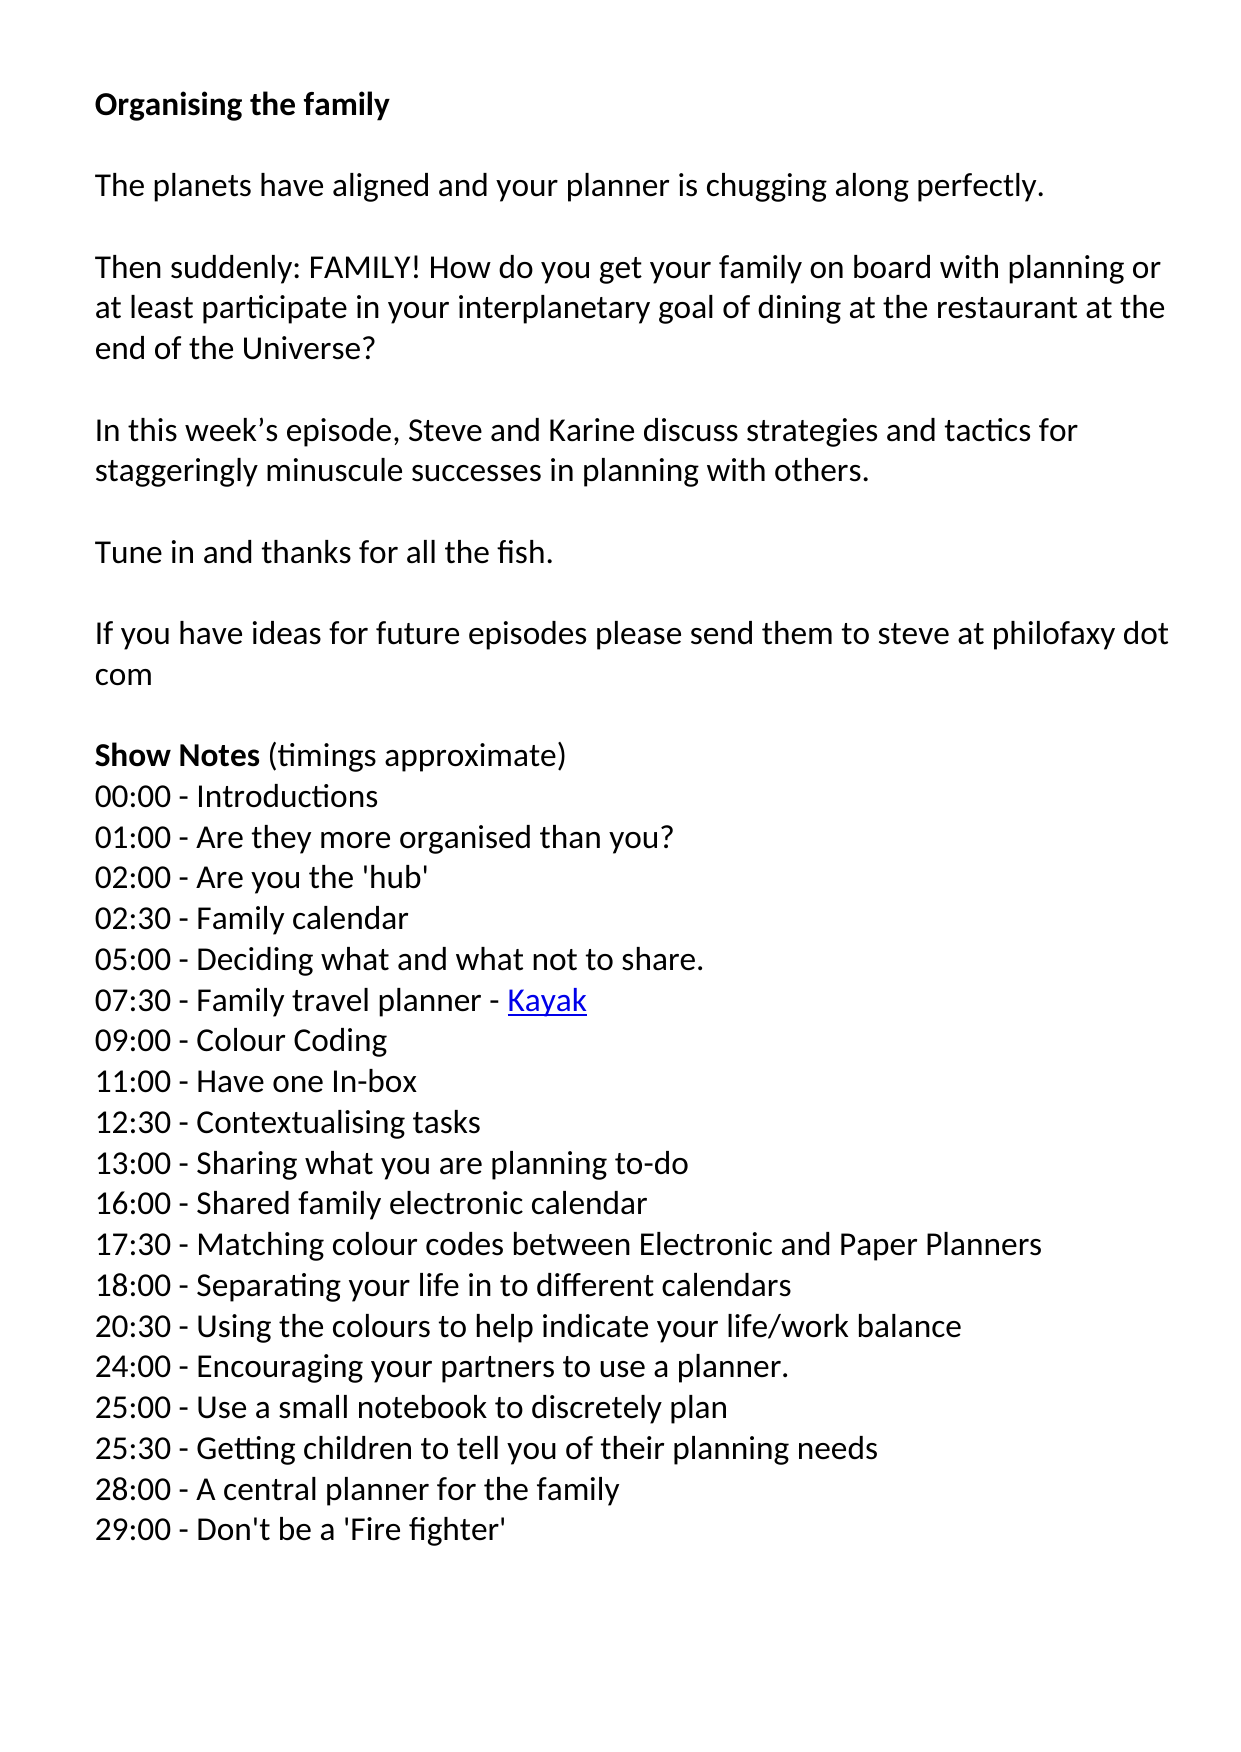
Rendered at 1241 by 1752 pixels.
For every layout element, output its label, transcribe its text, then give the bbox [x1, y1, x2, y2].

text 09:00 - Colour Coding [94, 1019, 1181, 1060]
text Organising the family [94, 83, 1181, 123]
text Show Notes (timings approximate) [94, 734, 1181, 775]
text The planets have aligned and your planner is chugging along perfectly. [94, 164, 1181, 205]
text 00:00 - Introductions [94, 775, 1181, 816]
text If you have ideas for future episodes please send them to steve at philofaxy dot com [94, 612, 1181, 694]
text 29:00 - Don't be a 'Fire fighter' [94, 1508, 1181, 1549]
text In this week’s episode, Steve and Karine discuss strategies and tactics for staggeringly minuscule successes in planning with others. [94, 408, 1181, 490]
text 02:00 - Are you the 'hub' [94, 857, 1181, 897]
text 16:00 - Shared family electronic calendar [94, 1182, 1181, 1223]
text 24:00 - Encouraging your partners to use a planner. [94, 1345, 1181, 1386]
text 12:30 - Contextualising tasks [94, 1101, 1181, 1142]
text 13:00 - Sharing what you are planning to-do [94, 1142, 1181, 1182]
text Then suddenly: FAMILY! How do you get your family on board with planning or at least participate in your interplanetary goal of dining at the restaurant at the end of the Universe? [94, 246, 1181, 368]
text 11:00 - Have one In-box [94, 1060, 1181, 1101]
text 05:00 - Deciding what and what not to share. [94, 938, 1181, 979]
text 25:30 - Getting children to tell you of their planning needs [94, 1427, 1181, 1467]
text 18:00 - Separating your life in to different calendars [94, 1264, 1181, 1304]
text 17:30 - Matching colour codes between Electronic and Paper Planners [94, 1223, 1181, 1264]
text Tune in and thanks for all the fish. [94, 531, 1181, 571]
text 07:30 - Family travel planner - Kayak [94, 979, 1181, 1019]
text 25:00 - Use a small notebook to discretely plan [94, 1386, 1181, 1427]
text 01:00 - Are they more organised than you? [94, 816, 1181, 857]
text 28:00 - A central planner for the family [94, 1467, 1181, 1508]
text 20:30 - Using the colours to help indicate your life/work balance [94, 1304, 1181, 1345]
text 02:30 - Family calendar [94, 897, 1181, 938]
